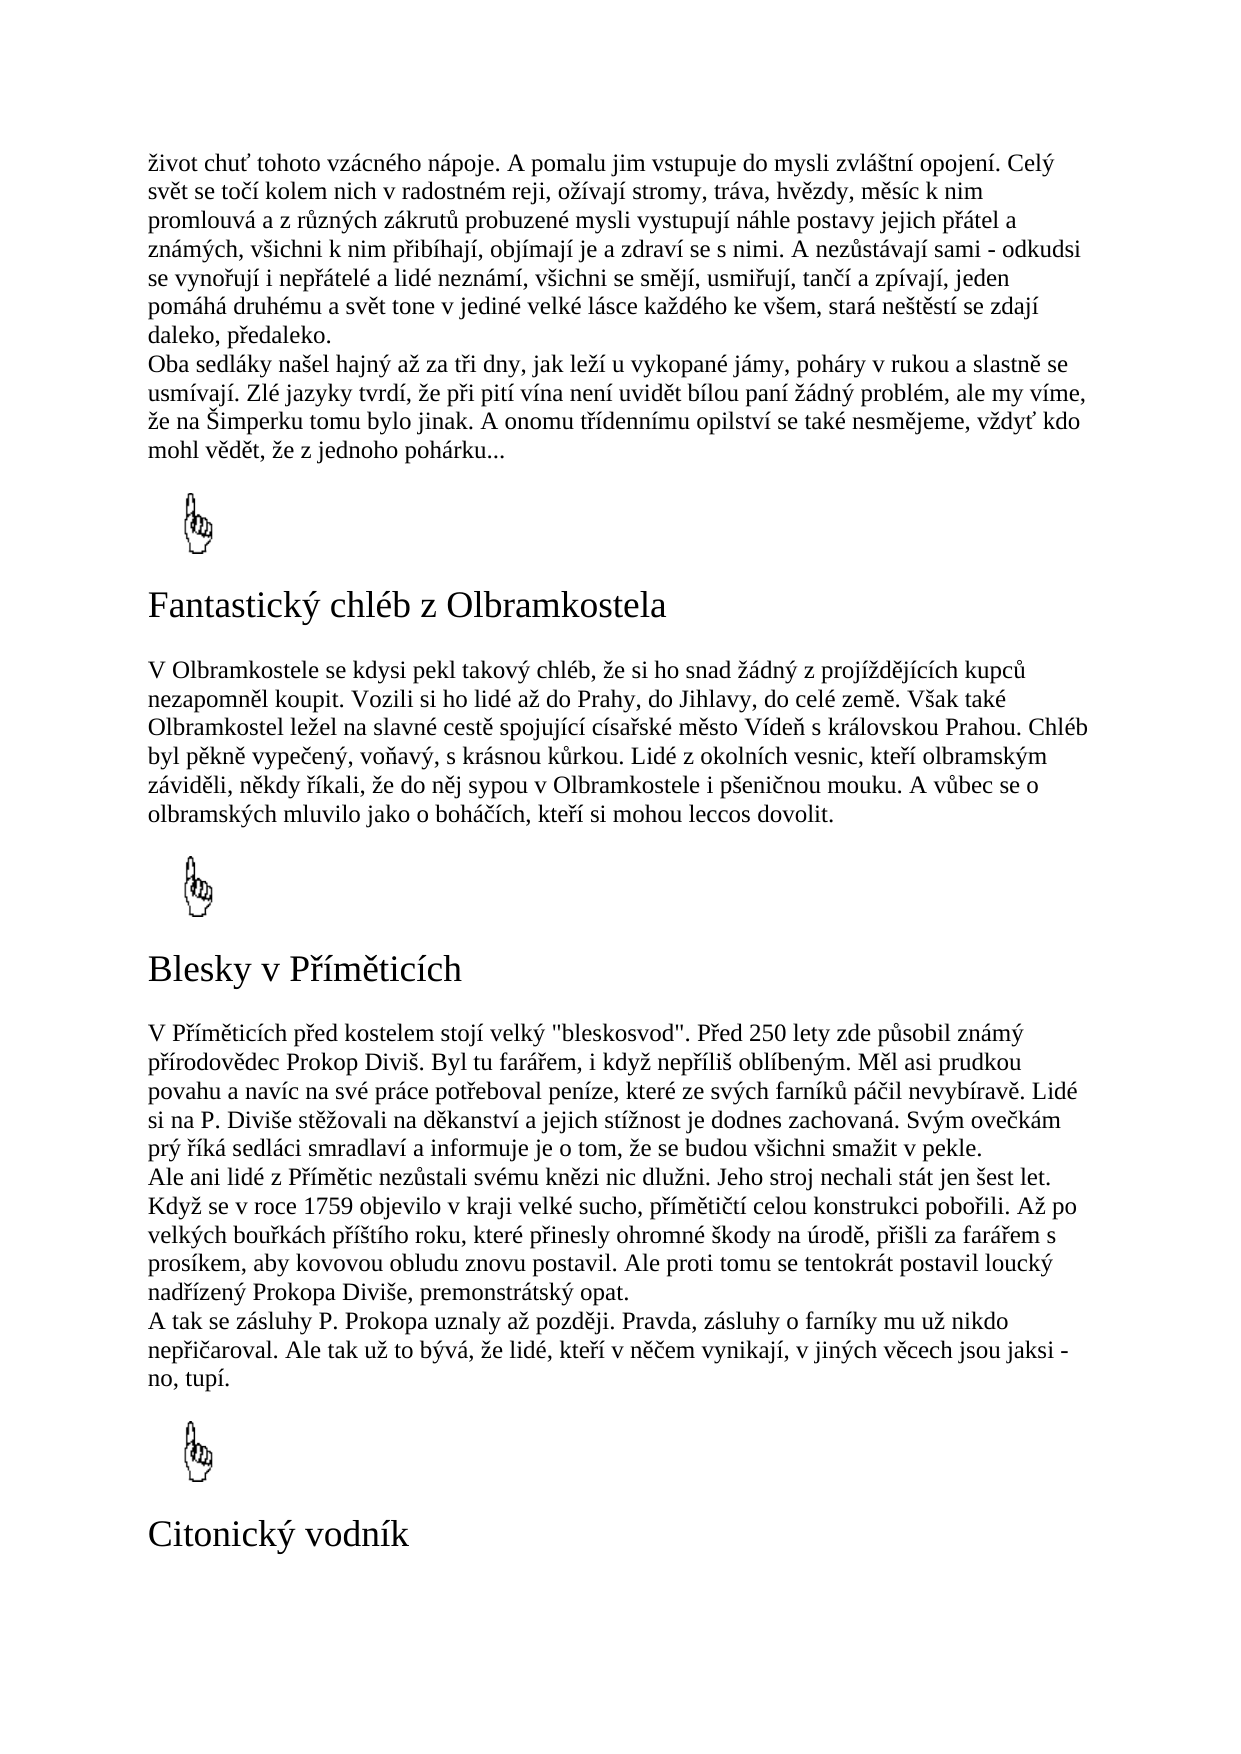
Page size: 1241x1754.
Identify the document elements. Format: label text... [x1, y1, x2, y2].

picture [147, 493, 710, 554]
text Fantastický chléb z Olbramkostela [148, 583, 1093, 626]
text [148, 148, 1093, 464]
text V Olbramkostele se kdysi pekl takový chléb, že si ho snad žádný z projíždějících kupců nezapomněl koupit. Vozili si ho lidé až do Prahy, do Jihlavy, do celé země. Však také Olbramkostel ležel na slavné cestě spojující císařské město Vídeň s královskou Prahou. Chléb byl pěkně vypečený, voňavý, s krásnou kůrkou. Lidé z okolních vesnic, kteří olbramským záviděli, někdy říkali, že do něj sypou v Olbramkostele i pšeničnou mouku. A vůbec se o olbramských mluvilo jako o boháčích, kteří si mohou leccos dovolit. [148, 655, 1093, 827]
picture [147, 1421, 710, 1482]
text V Příměticích před kostelem stojí velký "bleskosvod". Před 250 lety zde působil známý přírodovědec Prokop Diviš. Byl tu farářem, i když nepříliš oblíbeným. Měl asi prudkou povahu a navíc na své práce potřeboval peníze, které ze svých farníků páčil nevybíravě. Lidé si na P. Diviše stěžovali na děkanství a jejich stížnost je dodnes zachovaná. Svým ovečkám prý říká sedláci smradlaví a informuje je o tom, že se budou všichni smažit v pekle. Ale ani lidé z Přímětic nezůstali svému knězi nic dlužni. Jeho stroj nechali stát jen šest let. Když se v roce 1759 objevilo v kraji velké sucho, přímětičtí celou konstrukci pobořili. Až po velkých bouřkách příštího roku, které přinesly ohromné škody na úrodě, přišli za farářem s prosíkem, aby kovovou obludu znovu postavil. Ale proti tomu se tentokrát postavil loucký nadřízený Prokopa Diviše, premonstrátský opat. A tak se zásluhy P. Prokopa uznaly až později. Pravda, zásluhy o farníky mu už nikdo nepřičaroval. Ale tak už to bývá, že lidé, kteří v něčem vynikají, v jiných věcech jsou jaksi - no, tupí. [148, 1018, 1093, 1392]
text Citonický vodník [148, 1511, 1093, 1554]
text Blesky v Příměticích [148, 946, 1093, 989]
picture [147, 856, 710, 917]
